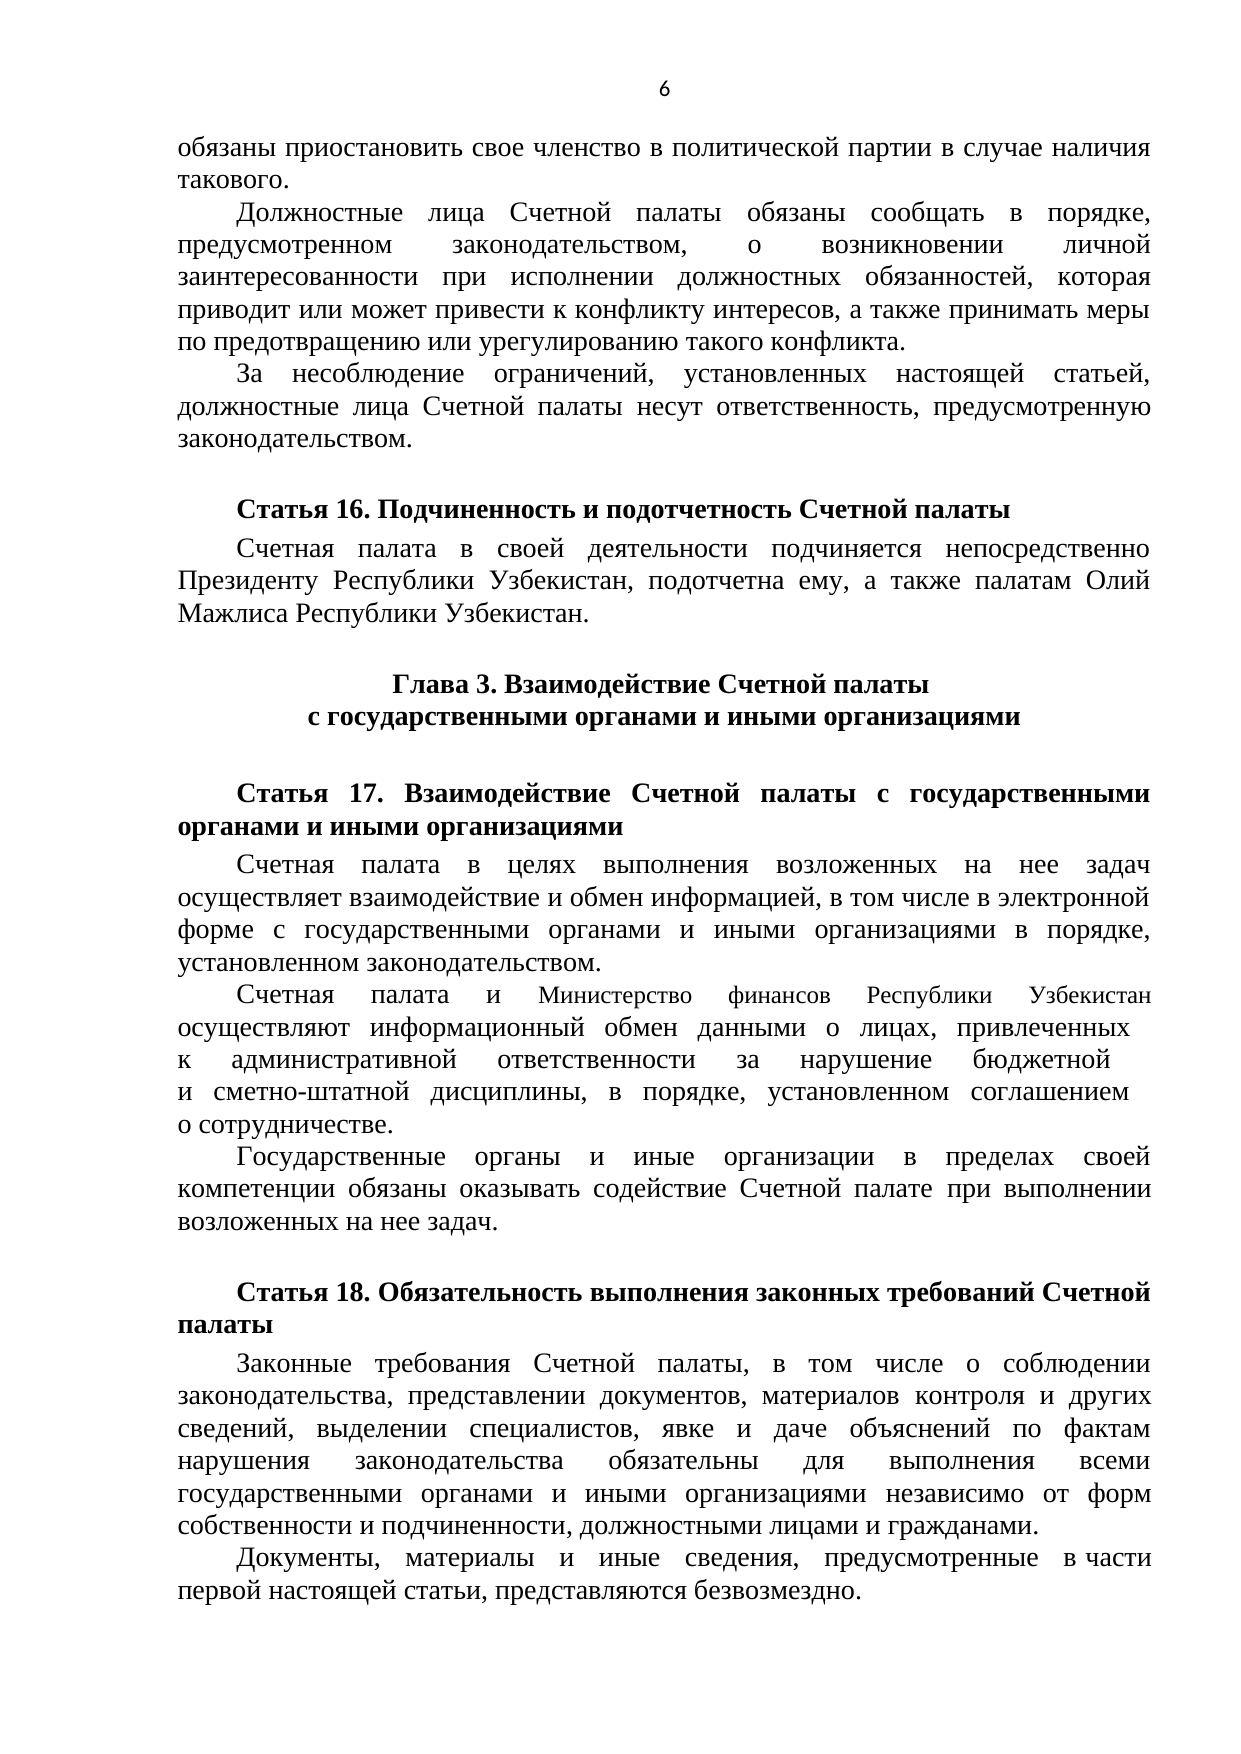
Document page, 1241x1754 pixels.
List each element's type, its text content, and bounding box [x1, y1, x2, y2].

text Документы, материалы и иные сведения, предусмотренные в части первой настоящей статьи, представляются безвозмездно. [177, 1540, 1152, 1605]
text Статья 17. Взаимодействие Счетной палаты с государственными органами и иными организациями [177, 777, 1152, 841]
text Глава 3. Взаимодействие Счетной палаты с государственными органами и иными организациями [177, 667, 1152, 732]
text За несоблюдение ограничений, установленных настоящей статьей, должностные лица Счетной палаты несут ответственность, предусмотренную законодательством. [177, 357, 1152, 454]
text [177, 130, 1152, 194]
text Счетная палата и Министерство финансов Республики Узбекистан осуществляют информационный обмен данными о лицах, привлеченных к административной ответственности за нарушение бюджетной и сметно-штатной дисциплины, в порядке, установленном соглашением о сотрудничестве. [177, 977, 1152, 1139]
text Должностные лица Счетной палаты обязаны сообщать в порядке, предусмотренном законодательством, о возникновении личной заинтересованности при исполнении должностных обязанностей, которая приводит или может привести к конфликту интересов, а также принимать меры по предотвращению или урегулированию такого конфликта. [177, 194, 1152, 357]
text Счетная палата в целях выполнения возложенных на нее задач осуществляет взаимодействие и обмен информацией, в том числе в электронной форме с государственными органами и иными организациями в порядке, установленном законодательством. [177, 848, 1152, 977]
text Статья 18. Обязательность выполнения законных требований Счетной палаты [177, 1275, 1152, 1340]
text Статья 16. Подчиненность и подотчетность Счетной палаты [177, 492, 1152, 525]
text Государственные органы и иные организации в пределах своей компетенции обязаны оказывать содействие Счетной палате при выполнении возложенных на нее задач. [177, 1139, 1152, 1236]
text Счетная палата в своей деятельности подчиняется непосредственно Президенту Республики Узбекистан, подотчетна ему, а также палатам Олий Мажлиса Республики Узбекистан. [177, 531, 1152, 628]
text Законные требования Счетной палаты, в том числе о соблюдении законодательства, представлении документов, материалов контроля и других сведений, выделении специалистов, явке и даче объяснений по фактам нарушения законодательства обязательны для выполнения всеми государственными органами и иными организациями независимо от форм собственности и подчиненности, должностными лицами и гражданами. [177, 1346, 1152, 1540]
